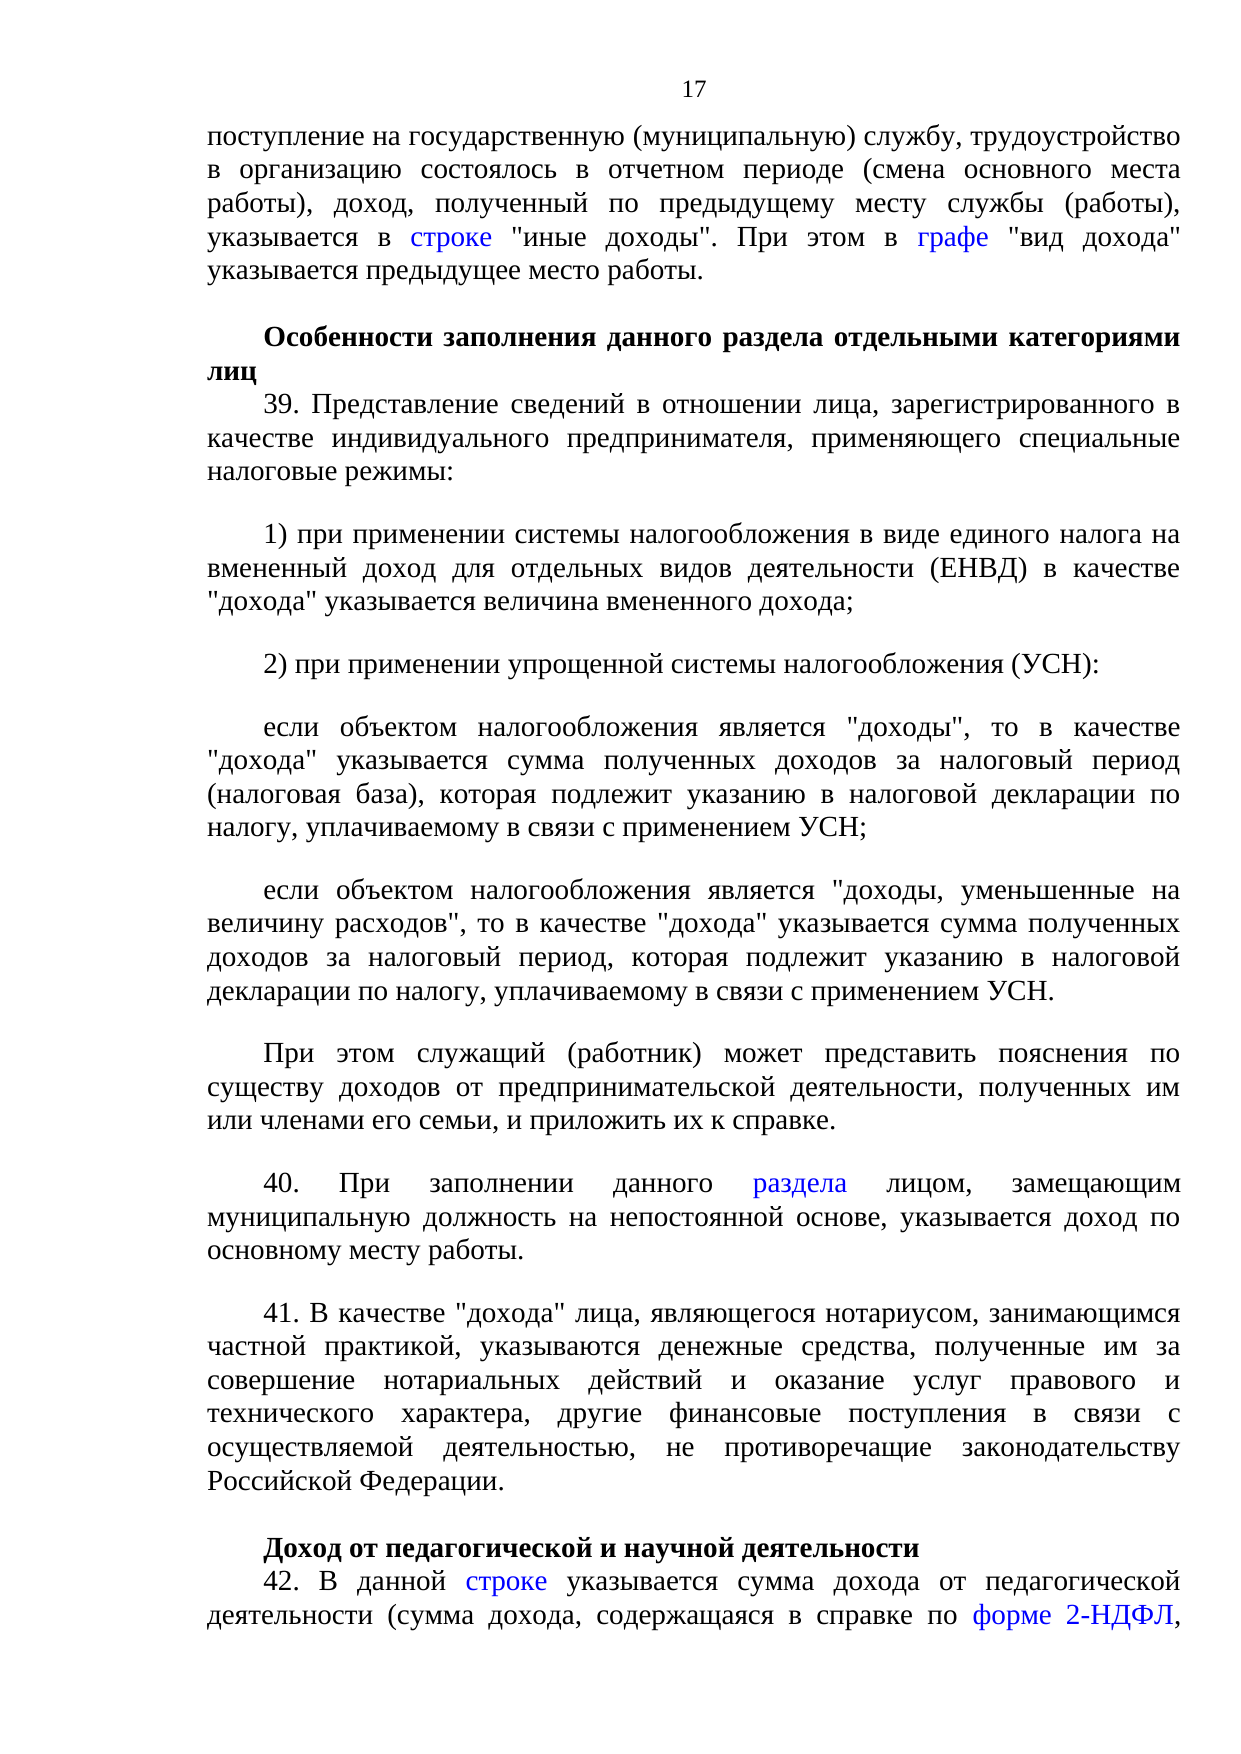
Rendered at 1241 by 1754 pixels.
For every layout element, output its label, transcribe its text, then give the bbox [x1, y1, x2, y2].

text если объектом налогообложения является "доходы", то в качестве "дохода" указывается сумма полученных доходов за налоговый период (налоговая база), которая подлежит указанию в налоговой декларации по налогу, уплачиваемому в связи с применением УСН; [207, 709, 1181, 843]
text При этом служащий (работник) может представить пояснения по существу доходов от предпринимательской деятельности, полученных им или членами его семьи, и приложить их к справке. [207, 1035, 1181, 1136]
title Доход от педагогической и научной деятельности [207, 1530, 1181, 1563]
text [207, 1563, 1181, 1630]
text 40. При заполнении данного раздела лицом, замещающим муниципальную должность на непостоянной основе, указывается доход по основному месту работы. [207, 1165, 1181, 1266]
text если объектом налогообложения является "доходы, уменьшенные на величину расходов", то в качестве "дохода" указывается сумма полученных доходов за налоговый период, которая подлежит указанию в налоговой декларации по налогу, уплачиваемому в связи с применением УСН. [207, 872, 1181, 1006]
text 39. Представление сведений в отношении лица, зарегистрированного в качестве индивидуального предпринимателя, применяющего специальные налоговые режимы: [207, 386, 1181, 487]
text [207, 118, 1181, 286]
text 41. В качестве "дохода" лица, являющегося нотариусом, занимающимся частной практикой, указываются денежные средства, полученные им за совершение нотариальных действий и оказание услуг правового и технического характера, другие финансовые поступления в связи с осуществляемой деятельностью, не противоречащие законодательству Российской Федерации. [207, 1295, 1181, 1496]
text 2) при применении упрощенной системы налогообложения (УСН): [207, 646, 1181, 679]
title Особенности заполнения данного раздела отдельными категориями лиц [207, 319, 1181, 386]
text 1) при применении системы налогообложения в виде единого налога на вмененный доход для отдельных видов деятельности (ЕНВД) в качестве "дохода" указывается величина вмененного дохода; [207, 516, 1181, 617]
